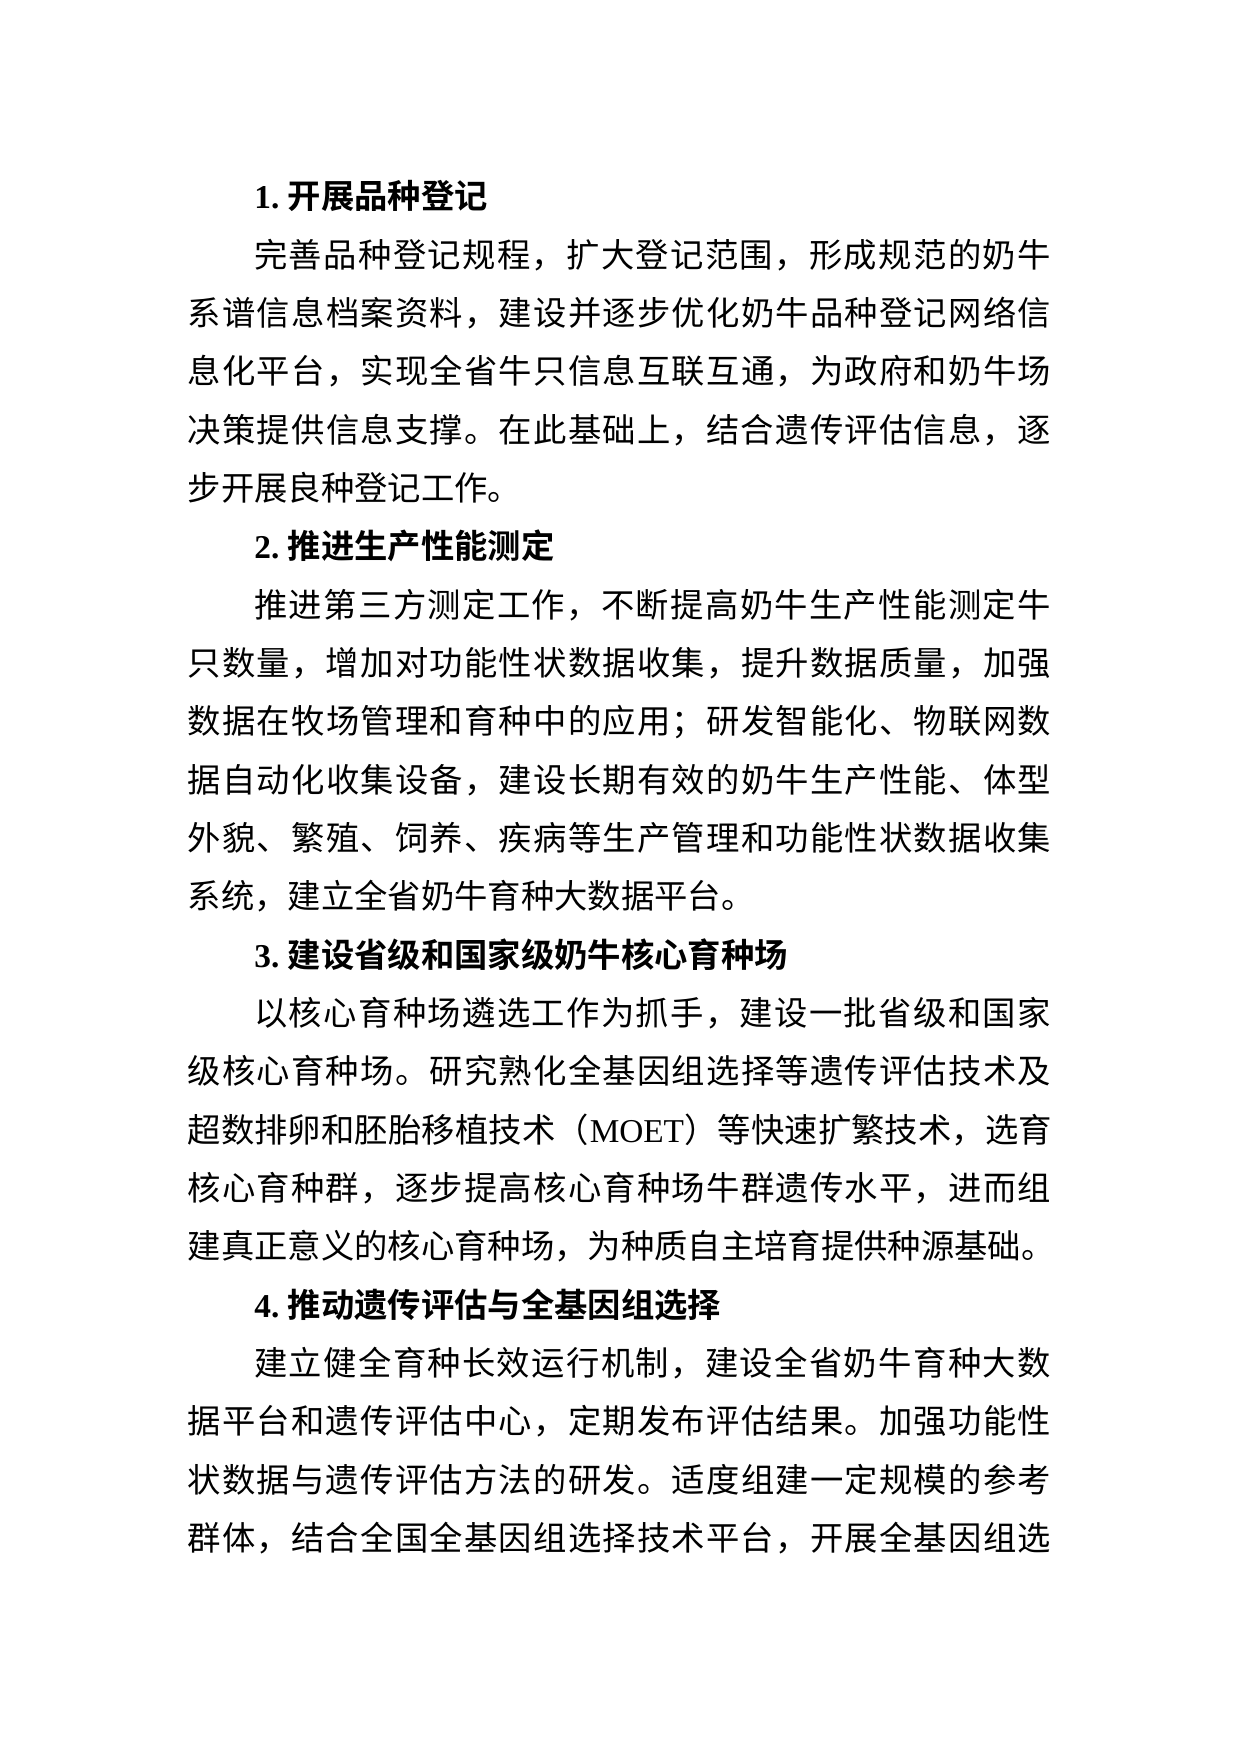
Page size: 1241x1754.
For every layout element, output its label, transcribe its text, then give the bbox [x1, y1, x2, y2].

text 3. 建设省级和国家级奶牛核心育种场 [187, 920, 1053, 979]
text 1. 开展品种登记 [187, 162, 1053, 220]
text 完善品种登记规程，扩大登记范围，形成规范的奶牛系谱信息档案资料，建设并逐步优化奶牛品种登记网络信息化平台，实现全省牛只信息互联互通，为政府和奶牛场决策提供信息支撑。在此基础上，结合遗传评估信息，逐步开展良种登记工作。 [187, 220, 1053, 512]
text 推进第三方测定工作，不断提高奶牛生产性能测定牛只数量，增加对功能性状数据收集，提升数据质量，加强数据在牧场管理和育种中的应用；研发智能化、物联网数据自动化收集设备，建设长期有效的奶牛生产性能、体型外貌、繁殖、饲养、疾病等生产管理和功能性状数据收集系统，建立全省奶牛育种大数据平台。 [187, 570, 1053, 920]
text 2. 推进生产性能测定 [187, 512, 1053, 570]
text 以核心育种场遴选工作为抓手，建设一批省级和国家级核心育种场。研究熟化全基因组选择等遗传评估技术及超数排卵和胚胎移植技术（MOET）等快速扩繁技术，选育核心育种群，逐步提高核心育种场牛群遗传水平，进而组建真正意义的核心育种场，为种质自主培育提供种源基础。 [187, 979, 1053, 1270]
text 4. 推动遗传评估与全基因组选择 [187, 1270, 1053, 1329]
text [187, 1329, 1053, 1562]
